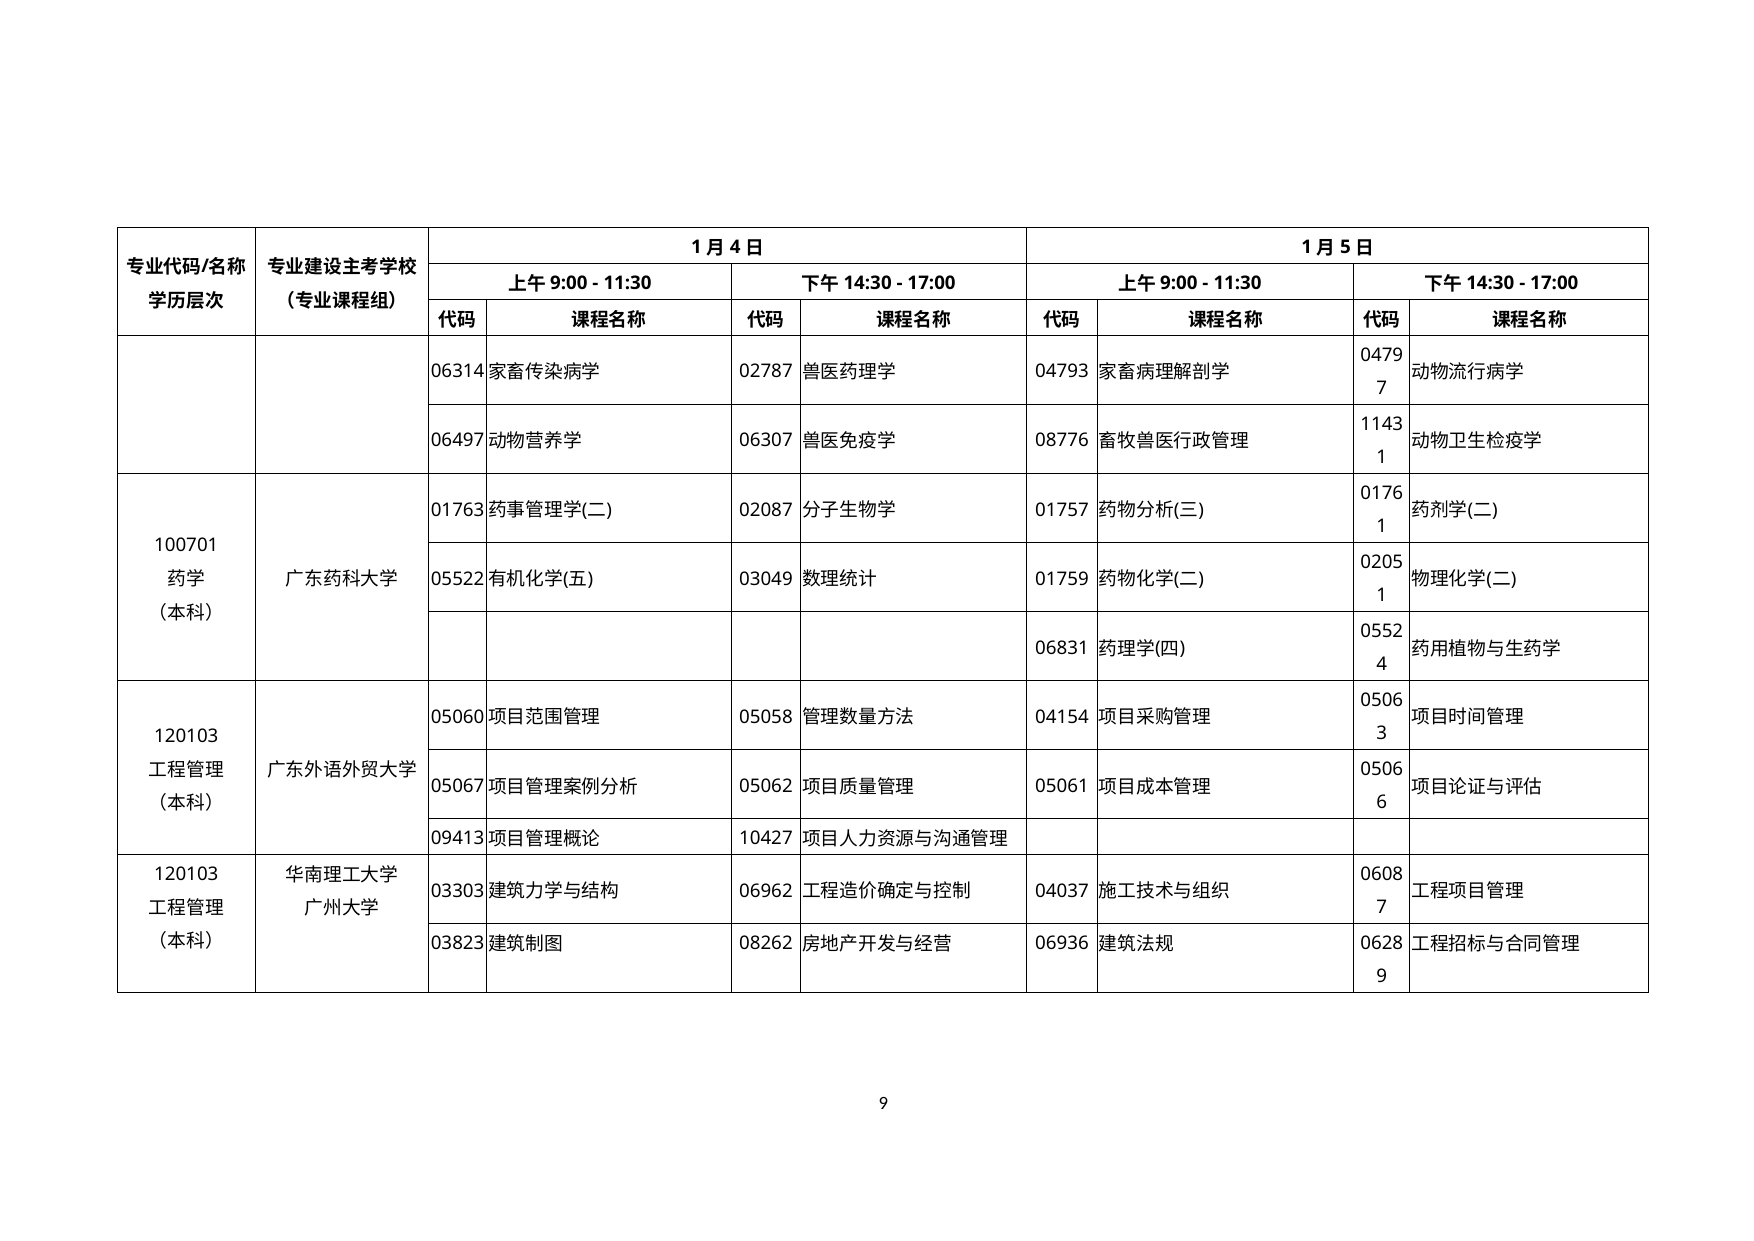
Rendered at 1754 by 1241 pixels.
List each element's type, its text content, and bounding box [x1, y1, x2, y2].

table_cell 动物流行病学 [1410, 336, 1648, 404]
table_cell 课程名称 [801, 300, 1026, 335]
table_cell 项目采购管理 [1098, 681, 1353, 749]
table_cell 动物卫生检疫学 [1410, 405, 1648, 473]
table_cell 数理统计 [801, 543, 1026, 611]
table_cell 药物化学(二) [1098, 543, 1353, 611]
table_cell [1410, 819, 1648, 854]
table_cell 04797 [1354, 336, 1409, 404]
table_cell 05522 [429, 543, 486, 611]
table_cell 药用植物与生药学 [1410, 612, 1648, 680]
table_cell 120103 工程管理 （本科） [118, 855, 255, 992]
table_cell 01759 [1027, 543, 1097, 611]
table_cell 药物分析(三) [1098, 474, 1353, 542]
table_cell 物理化学(二) [1410, 543, 1648, 611]
table_cell 代码 [1354, 300, 1409, 335]
table_cell 06497 [429, 405, 486, 473]
table_cell 项目人力资源与沟通管理 [801, 819, 1026, 854]
table_cell 05062 [732, 750, 800, 818]
table_cell 广东药科大学 [256, 474, 428, 680]
table_cell 分子生物学 [801, 474, 1026, 542]
table_cell 管理数量方法 [801, 681, 1026, 749]
table_cell 05063 [1354, 681, 1409, 749]
table_cell 04154 [1027, 681, 1097, 749]
table_cell 02087 [732, 474, 800, 542]
table_cell 家畜传染病学 [487, 336, 731, 404]
table_cell 上午 9:00 - 11:30 [1027, 264, 1353, 299]
table_cell [1354, 819, 1409, 854]
table_cell 工程项目管理 [1410, 855, 1648, 923]
table_cell 03823 [429, 924, 486, 992]
table_cell 兽医药理学 [801, 336, 1026, 404]
table_cell 工程造价确定与控制 [801, 855, 1026, 923]
table_cell 01757 [1027, 474, 1097, 542]
table_cell 施工技术与组织 [1098, 855, 1353, 923]
table_cell 项目管理概论 [487, 819, 731, 854]
table_cell [1098, 819, 1353, 854]
table_cell 课程名称 [487, 300, 731, 335]
table_cell 项目管理案例分析 [487, 750, 731, 818]
table_cell 05060 [429, 681, 486, 749]
table_cell [801, 612, 1026, 680]
table_cell 房地产开发与经营 [801, 924, 1026, 992]
table_cell 06307 [732, 405, 800, 473]
table_cell 01763 [429, 474, 486, 542]
table_cell 03049 [732, 543, 800, 611]
table_cell 100701 药学 （本科） [118, 474, 255, 680]
table_cell 02787 [732, 336, 800, 404]
table_cell 课程名称 [1098, 300, 1353, 335]
table_header 1 月 5 日 [1027, 228, 1648, 263]
table_cell 药理学(四) [1098, 612, 1353, 680]
table_cell 06289 [1354, 924, 1409, 992]
table_cell 项目成本管理 [1098, 750, 1353, 818]
table_cell 04037 [1027, 855, 1097, 923]
table_cell 01761 [1354, 474, 1409, 542]
table_cell 建筑制图 [487, 924, 731, 992]
table_cell 06314 [429, 336, 486, 404]
table_cell 有机化学(五) [487, 543, 731, 611]
table_cell 华南理工大学 广州大学 [256, 855, 428, 992]
table_cell 05067 [429, 750, 486, 818]
table_cell 05524 [1354, 612, 1409, 680]
table_cell 兽医免疫学 [801, 405, 1026, 473]
table_cell 家畜病理解剖学 [1098, 336, 1353, 404]
table_cell 05058 [732, 681, 800, 749]
table_cell 动物营养学 [487, 405, 731, 473]
table_cell 06831 [1027, 612, 1097, 680]
table_cell 08262 [732, 924, 800, 992]
table_cell [732, 612, 800, 680]
table_cell 120103 工程管理 （本科） [118, 681, 255, 854]
table_cell 04793 [1027, 336, 1097, 404]
table_cell 02051 [1354, 543, 1409, 611]
table_header 专业代码/名称 学历层次 [118, 228, 255, 335]
table_cell 课程名称 [1410, 300, 1648, 335]
table_cell 建筑法规 [1098, 924, 1353, 992]
table_cell 药剂学(二) [1410, 474, 1648, 542]
table_cell [1027, 819, 1097, 854]
table_cell 09413 [429, 819, 486, 854]
table_cell 06936 [1027, 924, 1097, 992]
table_cell [429, 612, 486, 680]
table_cell 工程招标与合同管理 [1410, 924, 1648, 992]
table_cell 畜牧兽医行政管理 [1098, 405, 1353, 473]
table_cell 08776 [1027, 405, 1097, 473]
table_cell 03303 [429, 855, 486, 923]
table_cell 建筑力学与结构 [487, 855, 731, 923]
table_cell 上午 9:00 - 11:30 [429, 264, 731, 299]
table_cell 项目时间管理 [1410, 681, 1648, 749]
table_cell 10427 [732, 819, 800, 854]
table_cell 代码 [1027, 300, 1097, 335]
table_cell [487, 612, 731, 680]
table_cell 代码 [429, 300, 486, 335]
table_cell 项目论证与评估 [1410, 750, 1648, 818]
table_cell 下午 14:30 - 17:00 [1354, 264, 1648, 299]
table_cell 代码 [732, 300, 800, 335]
table_cell 药事管理学(二) [487, 474, 731, 542]
table_cell 项目质量管理 [801, 750, 1026, 818]
table_cell 05066 [1354, 750, 1409, 818]
table_cell 05061 [1027, 750, 1097, 818]
table_cell 06962 [732, 855, 800, 923]
table_cell 11431 [1354, 405, 1409, 473]
table_cell 广东外语外贸大学 [256, 681, 428, 854]
table_cell 项目范围管理 [487, 681, 731, 749]
table_header 1 月 4 日 [429, 228, 1026, 263]
table_cell 下午 14:30 - 17:00 [732, 264, 1026, 299]
table_cell 06087 [1354, 855, 1409, 923]
table_header 专业建设主考学校 （专业课程组） [256, 228, 428, 335]
